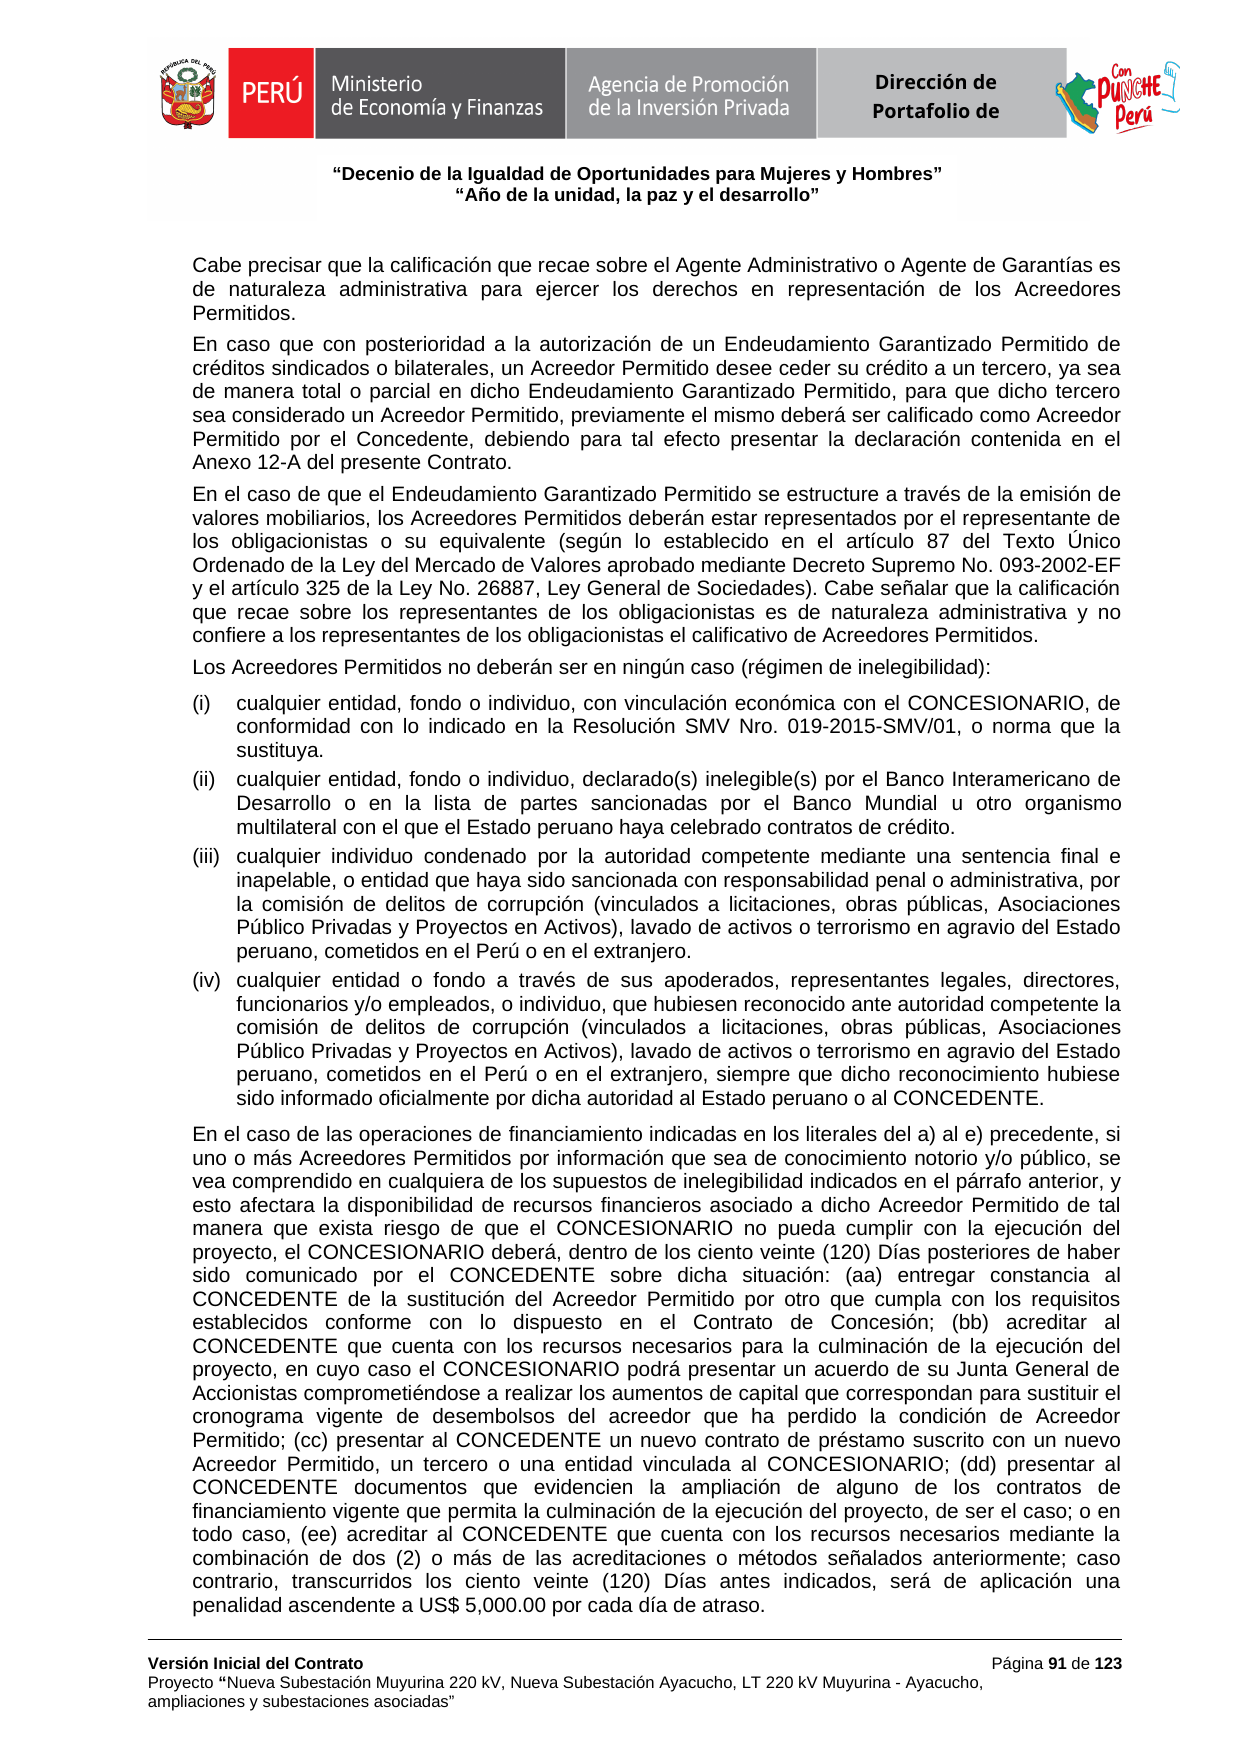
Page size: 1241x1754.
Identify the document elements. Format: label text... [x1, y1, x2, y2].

text (ii) cualquier entidad, fondo o individuo, declarado(s) inelegible(s) por el Banco Interamericano de Desarrollo o en la lista de partes sancionadas por el Banco Mundial u otro organismo multilateral con el que el Estado peruano haya celebrado contratos de crédito. [192, 768, 1122, 838]
text En el caso de que el Endeudamiento Garantizado Permitido se estructure a través de la emisión de valores mobiliarios, los Acreedores Permitidos deberán estar representados por el representante de los obligacionistas o su equivalente (según lo establecido en el artículo 87 del Texto Único Ordenado de la Ley del Mercado de Valores aprobado mediante Decreto Supremo No. 093-2002-EF y el artículo 325 de la Ley No. 26887, Ley General de Sociedades). Cabe señalar que la calificación que recae sobre los representantes de los obligacionistas es de naturaleza administrativa y no confiere a los representantes de los obligacionistas el calificativo de Acreedores Permitidos. [192, 482, 1122, 647]
text (i) cualquier entidad, fondo o individuo, con vinculación económica con el CONCESIONARIO, de conformidad con lo indicado en la Resolución SMV Nro. 019-2015-SMV/01, o norma que la sustituya. [192, 691, 1122, 762]
text (iii) cualquier individuo condenado por la autoridad competente mediante una sentencia final e inapelable, o entidad que haya sido sancionada con responsabilidad penal o administrativa, por la comisión de delitos de corrupción (vinculados a licitaciones, obras públicas, Asociaciones Público Privadas y Proyectos en Activos), lavado de activos o terrorismo en agravio del Estado peruano, cometidos en el Perú o en el extranjero. [192, 845, 1122, 962]
text En caso que con posterioridad a la autorización de un Endeudamiento Garantizado Permitido de créditos sindicados o bilaterales, un Acreedor Permitido desee ceder su crédito a un tercero, ya sea de manera total o parcial en dicho Endeudamiento Garantizado Permitido, para que dicho tercero sea considerado un Acreedor Permitido, previamente el mismo deberá ser calificado como Acreedor Permitido por el Concedente, debiendo para tal efecto presentar la declaración contenida en el Anexo 12-A del presente Contrato. [192, 333, 1122, 474]
text Los Acreedores Permitidos no deberán ser en ningún caso (régimen de inelegibilidad): [192, 655, 1122, 679]
text (iv) cualquier entidad o fondo a través de sus apoderados, representantes legales, directores, funcionarios y/o empleados, o individuo, que hubiesen reconocido ante autoridad competente la comisión de delitos de corrupción (vinculados a licitaciones, obras públicas, Asociaciones Público Privadas y Proyectos en Activos), lavado de activos o terrorismo en agravio del Estado peruano, cometidos en el Perú o en el extranjero, siempre que dicho reconocimiento hubiese sido informado oficialmente por dicha autoridad al Estado peruano o al CONCEDENTE. [192, 969, 1122, 1110]
picture [147, 37, 1180, 221]
text En el caso de las operaciones de financiamiento indicadas en los literales del a) al e) precedente, si uno o más Acreedores Permitidos por información que sea de conocimiento notorio y/o público, se vea comprendido en cualquiera de los supuestos de inelegibilidad indicados en el párrafo anterior, y esto afectara la disponibilidad de recursos financieros asociado a dicho Acreedor Permitido de tal manera que exista riesgo de que el CONCESIONARIO no pueda cumplir con la ejecución del proyecto, el CONCESIONARIO deberá, dentro de los ciento veinte (120) Días posteriores de haber sido comunicado por el CONCEDENTE sobre dicha situación: (aa) entregar constancia al CONCEDENTE de la sustitución del Acreedor Permitido por otro que cumpla con los requisitos establecidos conforme con lo dispuesto en el Contrato de Concesión; (bb) acreditar al CONCEDENTE que cuenta con los recursos necesarios para la culminación de la ejecución del proyecto, en cuyo caso el CONCESIONARIO podrá presentar un acuerdo de su Junta General de Accionistas comprometiéndose a realizar los aumentos de capital que correspondan para sustituir el cronograma vigente de desembolsos del acreedor que ha perdido la condición de Acreedor Permitido; (cc) presentar al CONCEDENTE un nuevo contrato de préstamo suscrito con un nuevo Acreedor Permitido, un tercero o una entidad vinculada al CONCESIONARIO; (dd) presentar al CONCEDENTE documentos que evidencien la ampliación de alguno de los contratos de financiamiento vigente que permita la culminación de la ejecución del proyecto, de ser el caso; o en todo caso, (ee) acreditar al CONCEDENTE que cuenta con los recursos necesarios mediante la combinación de dos (2) o más de las acreditaciones o métodos señalados anteriormente; caso contrario, transcurridos los ciento veinte (120) Días antes indicados, será de aplicación una penalidad ascendente a US$ 5,000.00 por cada día de atraso. [192, 1122, 1122, 1617]
text Cabe precisar que la calificación que recae sobre el Agente Administrativo o Agente de Garantías es de naturaleza administrativa para ejercer los derechos en representación de los Acreedores Permitidos. [192, 254, 1122, 324]
